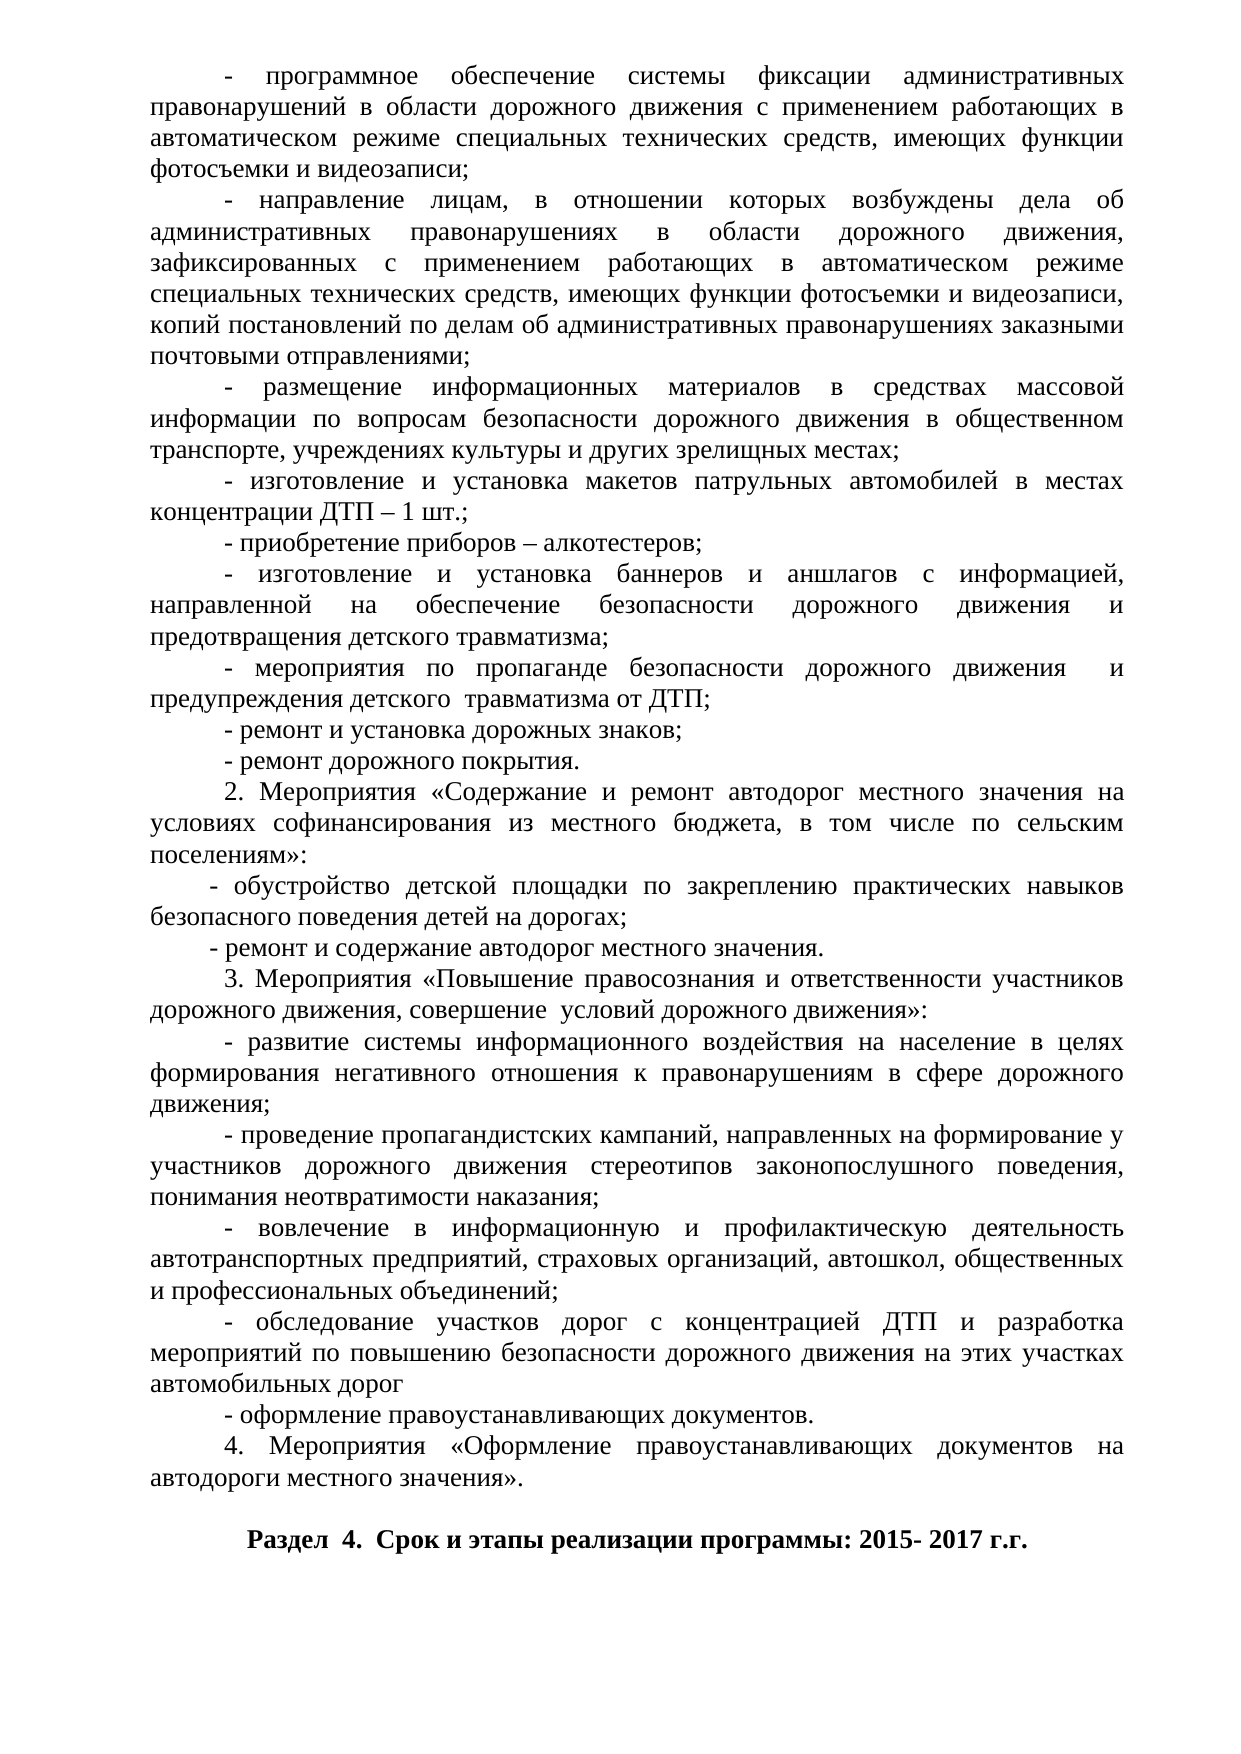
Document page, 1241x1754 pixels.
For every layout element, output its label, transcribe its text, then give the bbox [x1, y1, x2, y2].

text - изготовление и установка макетов патрульных автомобилей в местах концентрации ДТП – 1 шт.; [150, 464, 1125, 526]
text 3. Мероприятия «Повышение правосознания и ответственности участников дорожного движения, совершение условий дорожного движения»: [150, 962, 1125, 1024]
text - проведение пропагандистских кампаний, направленных на формирование у участников дорожного движения стереотипов законопослушного поведения, понимания неотвратимости наказания; [150, 1118, 1125, 1211]
text - направление лицам, в отношении которых возбуждены дела об административных правонарушениях в области дорожного движения, зафиксированных с применением работающих в автоматическом режиме специальных технических средств, имеющих функции фотосъемки и видеозаписи, копий постановлений по делам об административных правонарушениях заказными почтовыми отправлениями; [150, 184, 1125, 371]
text - приобретение приборов – алкотестеров; [150, 526, 1125, 557]
text - размещение информационных материалов в средствах массовой информации по вопросам безопасности дорожного движения в общественном транспорте, учреждениях культуры и других зрелищных местах; [150, 371, 1125, 464]
text - обследование участков дорог с концентрацией ДТП и разработка мероприятий по повышению безопасности дорожного движения на этих участках автомобильных дорог [150, 1305, 1125, 1398]
text 2. Мероприятия «Содержание и ремонт автодорог местного значения на условиях софинансирования из местного бюджета, в том числе по сельским поселениям»: [150, 775, 1125, 869]
text - изготовление и установка баннеров и аншлагов с информацией, направленной на обеспечение безопасности дорожного движения и предотвращения детского травматизма; [150, 557, 1125, 651]
text - обустройство детской площадки по закреплению практических навыков безопасного поведения детей на дорогах; [150, 869, 1125, 931]
text - развитие системы информационного воздействия на население в целях формирования негативного отношения к правонарушениям в сфере дорожного движения; [150, 1024, 1125, 1118]
text - оформление правоустанавливающих документов. [150, 1398, 1125, 1429]
text - ремонт и содержание автодорог местного значения. [150, 931, 1125, 962]
text - программное обеспечение системы фиксации административных правонарушений в области дорожного движения с применением работающих в автоматическом режиме специальных технических средств, имеющих функции фотосъемки и видеозаписи; [150, 59, 1125, 184]
text - вовлечение в информационную и профилактическую деятельность автотранспортных предприятий, страховых организаций, автошкол, общественных и профессиональных объединений; [150, 1211, 1125, 1305]
text 4. Мероприятия «Оформление правоустанавливающих документов на автодороги местного значения». [150, 1429, 1125, 1492]
text - мероприятия по пропаганде безопасности дорожного движения и предупреждения детского травматизма от ДТП; [150, 651, 1125, 713]
text - ремонт и установка дорожных знаков; [150, 713, 1125, 744]
text Раздел 4. Срок и этапы реализации программы: 2015- 2017 г.г. [150, 1523, 1125, 1554]
text - ремонт дорожного покрытия. [150, 744, 1125, 775]
